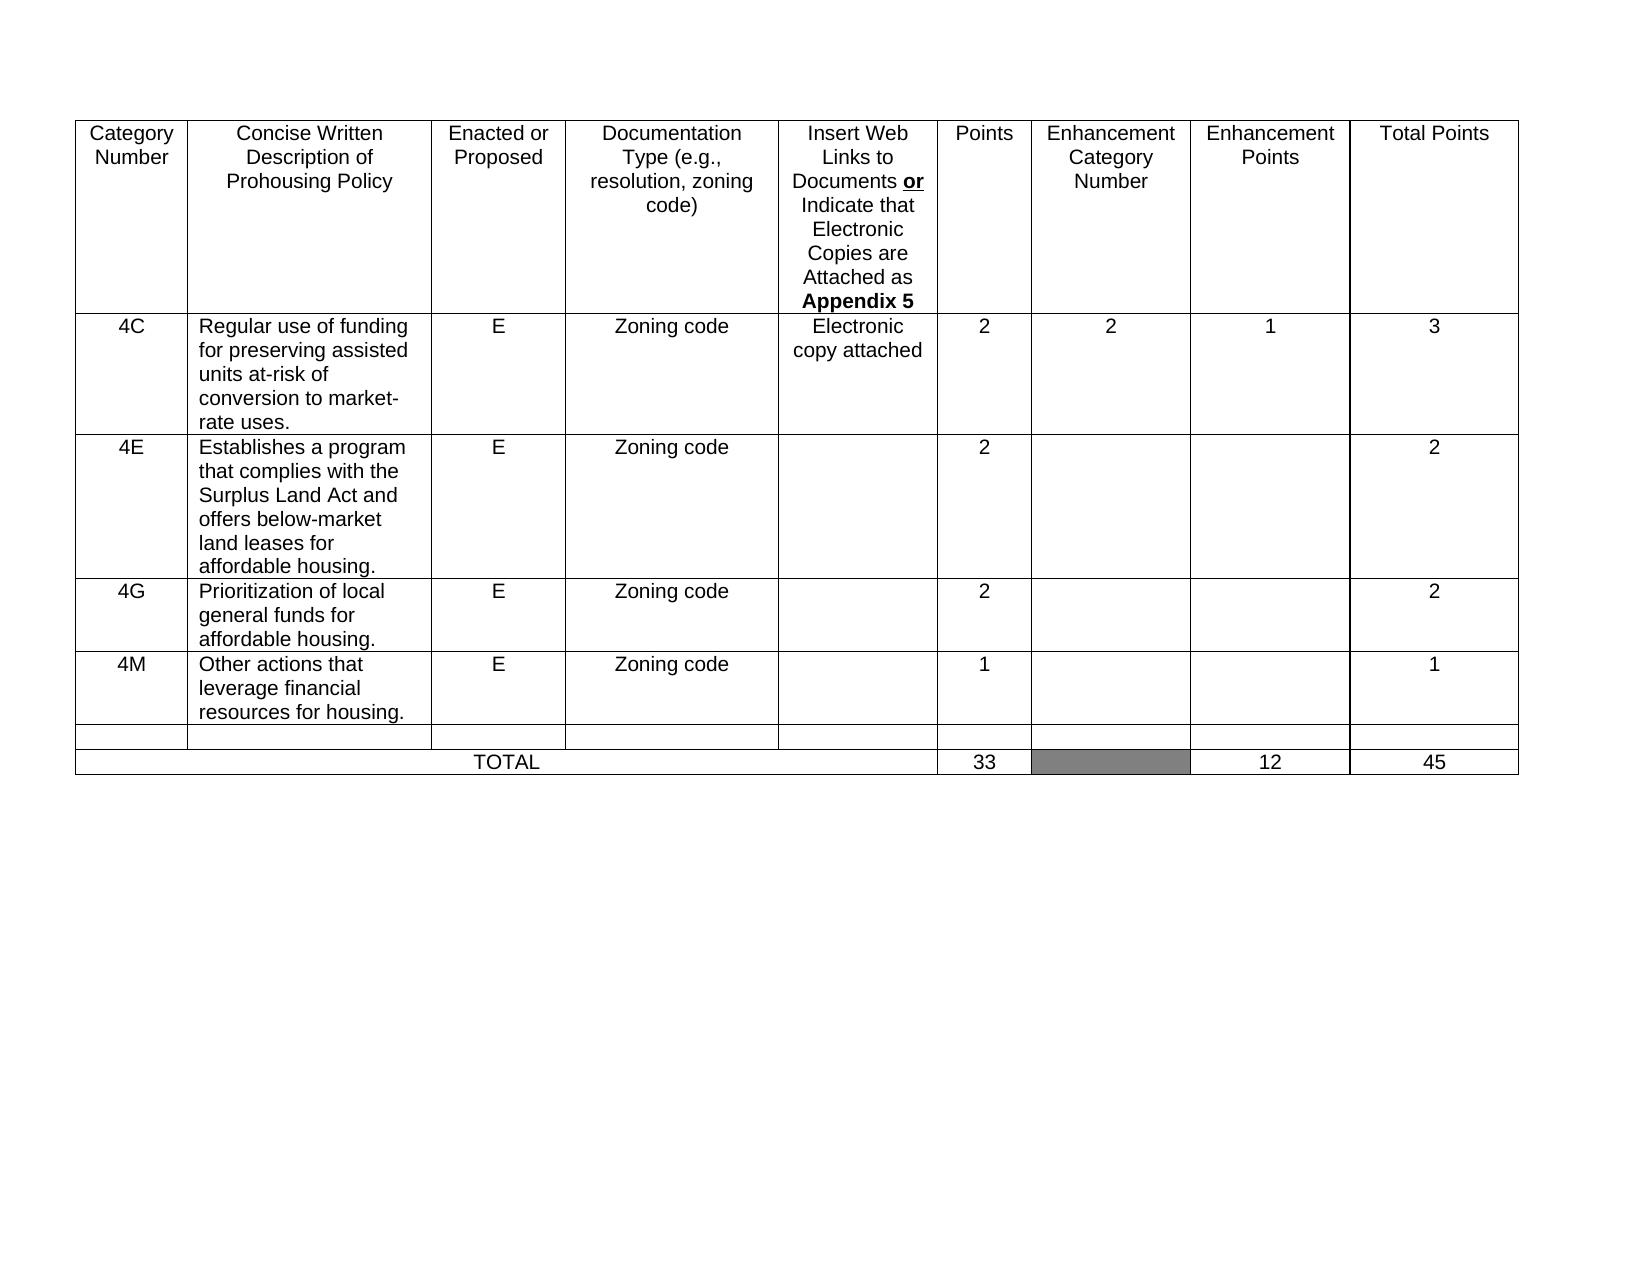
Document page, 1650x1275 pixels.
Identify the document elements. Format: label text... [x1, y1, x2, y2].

table_cell 2 [1351, 579, 1518, 651]
table_header Insert Web Links to Documents or Indicate that Electronic Copies are Attached as Appendix 5 [779, 121, 937, 313]
table_cell [779, 435, 937, 578]
table_cell Prioritization of local general funds for affordable housing. [188, 579, 431, 651]
table_cell [1032, 579, 1190, 651]
table_header Total Points [1351, 121, 1518, 313]
table_cell 3 [1351, 314, 1518, 433]
table_cell 1 [1351, 652, 1518, 724]
table_cell [1032, 725, 1190, 749]
table_cell [1191, 725, 1349, 749]
table_cell [432, 725, 565, 749]
table_header Enacted or Proposed [432, 121, 565, 313]
table_cell 2 [1032, 314, 1190, 433]
table_cell [779, 725, 937, 749]
table_cell 4E [76, 435, 187, 578]
table_cell Zoning code [566, 435, 778, 578]
table_header Concise Written Description of Prohousing Policy [188, 121, 431, 313]
table_header Enhancement Points [1191, 121, 1349, 313]
table_cell [1191, 652, 1349, 724]
table_header Category Number [76, 121, 187, 313]
table_cell [566, 725, 778, 749]
table_cell [1191, 579, 1349, 651]
table_header Documentation Type (e.g., resolution, zoning code) [566, 121, 778, 313]
table_cell [76, 725, 187, 749]
table_cell [188, 725, 431, 749]
table_cell E [432, 579, 565, 651]
table_cell E [432, 314, 565, 433]
table_cell 1 [1191, 314, 1349, 433]
table_cell Electronic copy attached [779, 314, 937, 433]
table_cell 12 [1191, 750, 1349, 774]
table_cell 2 [938, 314, 1031, 433]
table_cell [938, 725, 1031, 749]
table_cell [1032, 652, 1190, 724]
table_cell [1351, 725, 1518, 749]
table_cell Zoning code [566, 579, 778, 651]
table_cell [779, 652, 937, 724]
table_cell Establishes a program that complies with the Surplus Land Act and offers below-market land leases for affordable housing. [188, 435, 431, 578]
table_cell Other actions that leverage financial resources for housing. [188, 652, 431, 724]
table_cell 1 [938, 652, 1031, 724]
table_cell E [432, 652, 565, 724]
table_cell [1191, 435, 1349, 578]
table_cell E [432, 435, 565, 578]
table_cell 45 [1351, 750, 1518, 774]
table_cell Zoning code [566, 652, 778, 724]
table_cell [1032, 435, 1190, 578]
table_cell 33 [938, 750, 1031, 774]
table_cell 4G [76, 579, 187, 651]
table_cell Zoning code [566, 314, 778, 433]
table_cell 4M [76, 652, 187, 724]
table_cell 4C [76, 314, 187, 433]
table_header Points [938, 121, 1031, 313]
table_cell [779, 579, 937, 651]
table_cell TOTAL [76, 750, 937, 774]
table_cell Regular use of funding for preserving assisted units at-risk of conversion to market-rate uses. [188, 314, 431, 433]
table_cell 2 [938, 579, 1031, 651]
table_header Enhancement Category Number [1032, 121, 1190, 313]
table_cell 2 [1351, 435, 1518, 578]
table_cell 2 [938, 435, 1031, 578]
table_cell [1032, 750, 1190, 774]
